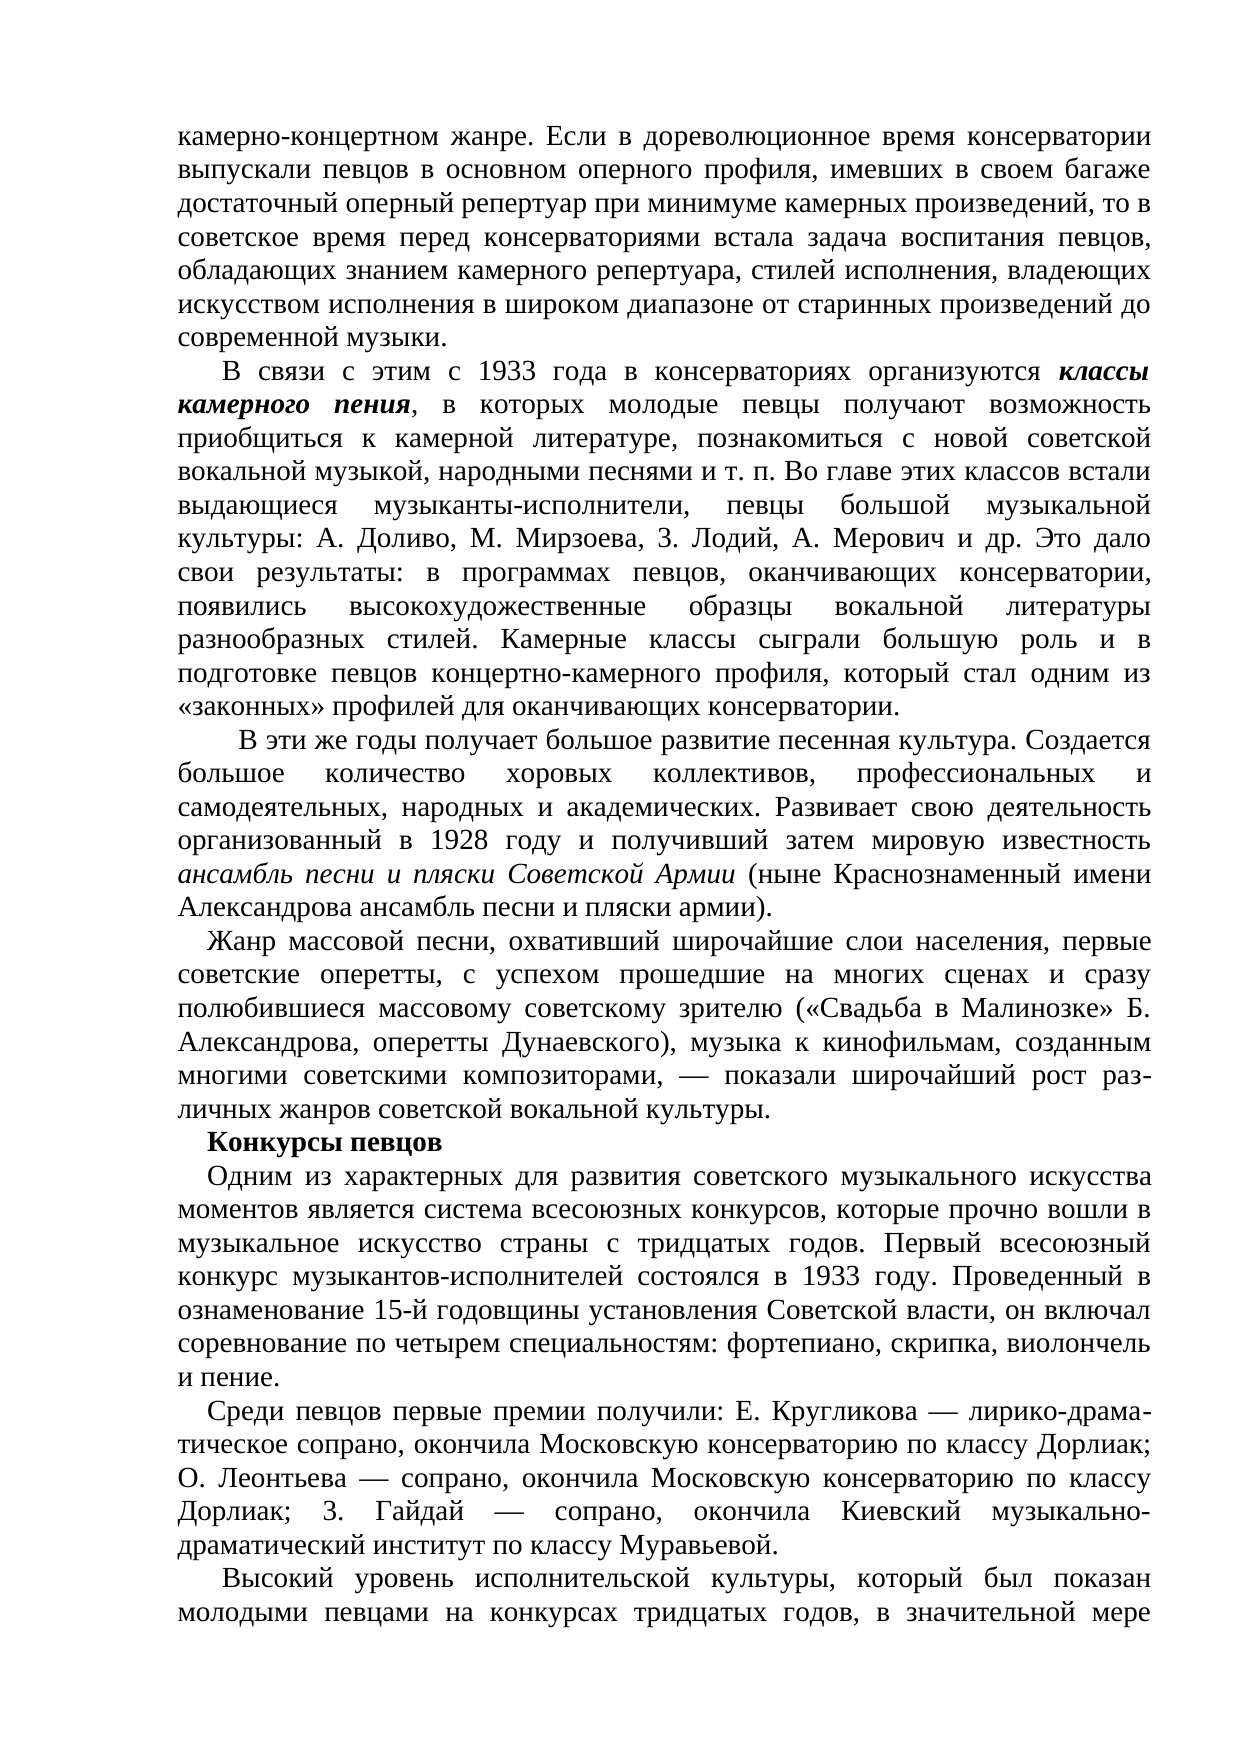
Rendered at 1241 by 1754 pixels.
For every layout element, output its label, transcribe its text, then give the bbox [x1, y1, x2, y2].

text Одним из характерных для развития советского музыкального искусства моментов является система всесоюзных конкурсов, которые прочно вошли в музыкальное искусство страны с тридцатых годов. Первый всесоюзный конкурс музыкантов-исполнителей состоялся в 1933 году. Проведенный в ознаменование 15-й годовщины установления Советской власти, он включал соревнование по четырем специальностям: фортепиано, скрипка, виолончель и пение. [177, 1158, 1152, 1393]
text Конкурсы певцов [177, 1124, 1152, 1158]
text В эти же годы получает большое развитие песенная культура. Создается большое количество хоровых коллективов, профессиональных и самодеятельных, народных и академических. Развивает свою деятельность организованный в 1928 году и получивший затем мировую известность ансамбль песни и пляски Советской Армии (ныне Краснознаменный имени Александрова ансамбль песни и пляски армии). [177, 722, 1152, 923]
text В связи с этим с 1933 года в консерваториях организуются классы камерного пения, в которых молодые певцы получают возможность приобщиться к камерной литературе, познакомиться с новой советской вокальной музыкой, народными песнями и т. п. Во главе этих классов встали выдающиеся музыканты-исполнители, певцы большой музыкальной культуры: А. Доливо, М. Мирзоева, 3. Лодий, А. Мерович и др. Это дало свои результаты: в программах певцов, оканчивающих консерватории, появились высокохудожественные образцы вокальной литературы разнообразных стилей. Камерные классы сыграли большую роль и в подготовке певцов концертно-камерного профиля, который стал одним из «законных» профилей для оканчивающих консерватории. [177, 353, 1152, 722]
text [177, 118, 1152, 353]
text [177, 1560, 1152, 1627]
text Среди певцов первые премии получили: Е. Кругликова — лирико-драматическое сопрано, окончила Московскую консерваторию по классу Дорлиак; О. Леонтьева — сопрано, окончила Московскую консерваторию по классу Дорлиак; 3. Гайдай — сопрано, окончила Киевский музыкально-драматический институт по классу Муравьевой. [177, 1393, 1152, 1560]
text Жанр массовой песни, охвативший широчайшие слои населения, первые советские оперетты, с успехом прошедшие на многих сценах и сразу полюбившиеся массовому советскому зрителю («Свадьба в Малинозке» Б. Александрова, оперетты Дунаевского), музыка к кинофильмам, созданным многими советскими композиторами, — показали широчайший рост различных жанров советской вокальной культуры. [177, 923, 1152, 1124]
